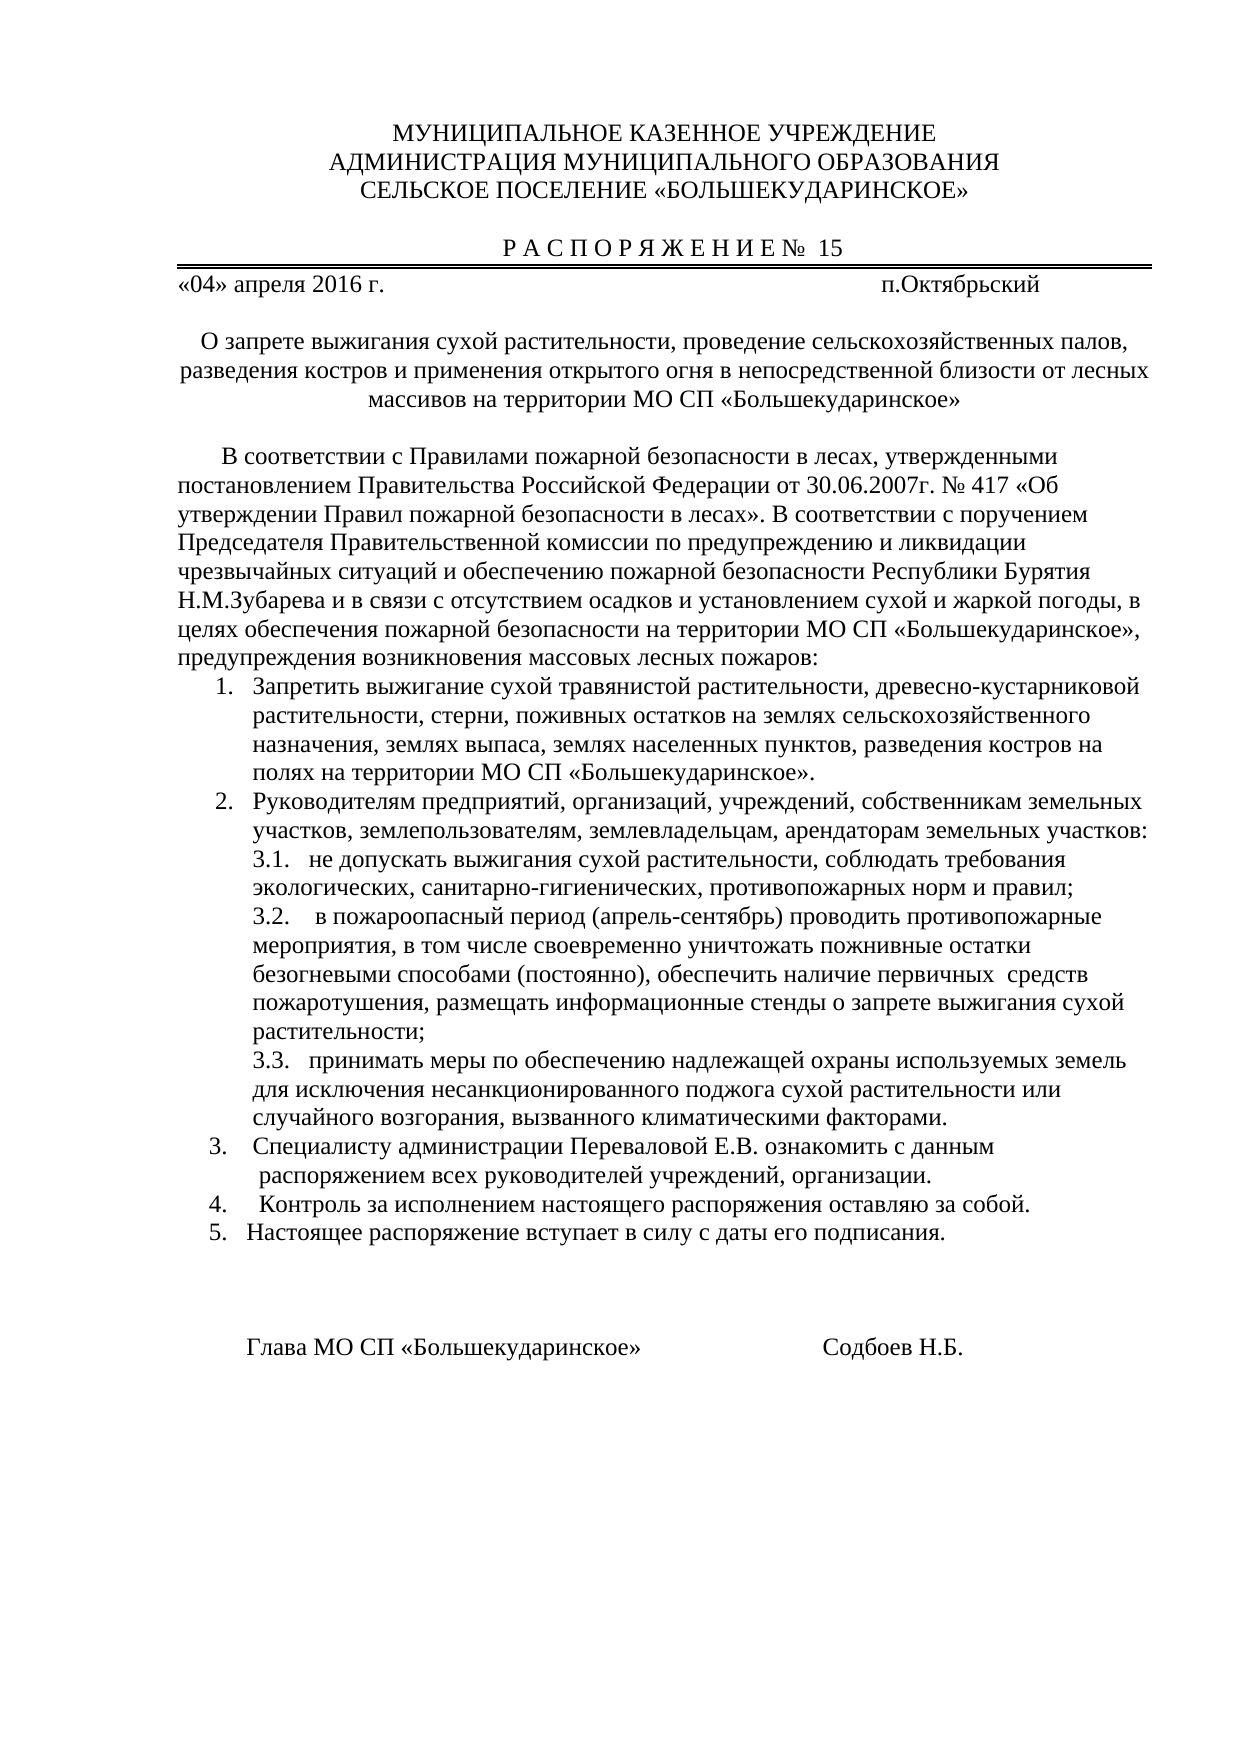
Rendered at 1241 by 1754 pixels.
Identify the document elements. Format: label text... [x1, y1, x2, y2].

list 3.2. в пожароопасный период (апрель-сентябрь) проводить противопожарные мероприятия, в том числе своевременно уничтожать пожнивные остатки безогневыми способами (постоянно), обеспечить наличие первичных средств пожаротушения, размещать информационные стенды о запрете выжигания сухой растительности; [252, 901, 1152, 1045]
text Р А С П О Р Я Ж Е Н И Е № 15 [177, 233, 1152, 264]
text О запрете выжигания сухой растительности, проведение сельскохозяйственных палов, разведения костров и применения открытого огня в непосредственной близости от лесных массивов на территории МО СП «Большекударинское» [177, 326, 1152, 412]
text МУНИЦИПАЛЬНОЕ КАЗЕННОЕ УЧРЕЖДЕНИЕ [177, 118, 1152, 147]
list Глава МО СП «Большекударинское» Содбоев Н.Б. [246, 1332, 1152, 1361]
list Настоящее распоряжение вступает в силу с даты его подписания. [208, 1217, 1152, 1246]
text распоряжением всех руководителей учреждений, организации. [177, 1160, 1152, 1189]
text 3. Специалисту администрации Переваловой Е.В. ознакомить с данным [177, 1131, 1152, 1160]
text СЕЛЬСКОЕ ПОСЕЛЕНИЕ «БОЛЬШЕКУДАРИНСКОЕ» [177, 176, 1152, 204]
list Контроль за исполнением настоящего распоряжения оставляю за собой. [208, 1189, 1152, 1217]
list 3.1. не допускать выжигания сухой растительности, соблюдать требования экологических, санитарно-гигиенических, противопожарных норм и правил; [252, 844, 1152, 901]
list 3.3. принимать меры по обеспечению надлежащей охраны используемых земель для исключения несанкционированного поджога сухой растительности или случайного возгорания, вызванного климатическими факторами. [252, 1045, 1152, 1131]
list Руководителям предприятий, организаций, учреждений, собственникам земельных участков, землепользователям, землевладельцам, арендаторам земельных участков: [215, 786, 1152, 844]
text «04» апреля 2016 г. п.Октябрьский [177, 269, 1152, 297]
text АДМИНИСТРАЦИЯ МУНИЦИПАЛЬНОГО ОБРАЗОВАНИЯ [177, 147, 1152, 176]
text В соответствии с Правилами пожарной безопасности в лесах, утвержденными постановлением Правительства Российской Федерации от 30.06.2007г. № 417 «Об утверждении Правил пожарной безопасности в лесах». В соответствии с поручением Председателя Правительственной комиссии по предупреждению и ликвидации чрезвычайных ситуаций и обеспечению пожарной безопасности Республики Бурятия Н.М.Зубарева и в связи с отсутствием осадков и установлением сухой и жаркой погоды, в целях обеспечения пожарной безопасности на территории МО СП «Большекударинское», предупреждения возникновения массовых лесных пожаров: [177, 441, 1152, 671]
list Запретить выжигание сухой травянистой растительности, древесно-кустарниковой растительности, стерни, поживных остатков на землях сельскохозяйственного назначения, землях выпаса, землях населенных пунктов, разведения костров на полях на территории МО СП «Большекударинское». [215, 671, 1152, 786]
